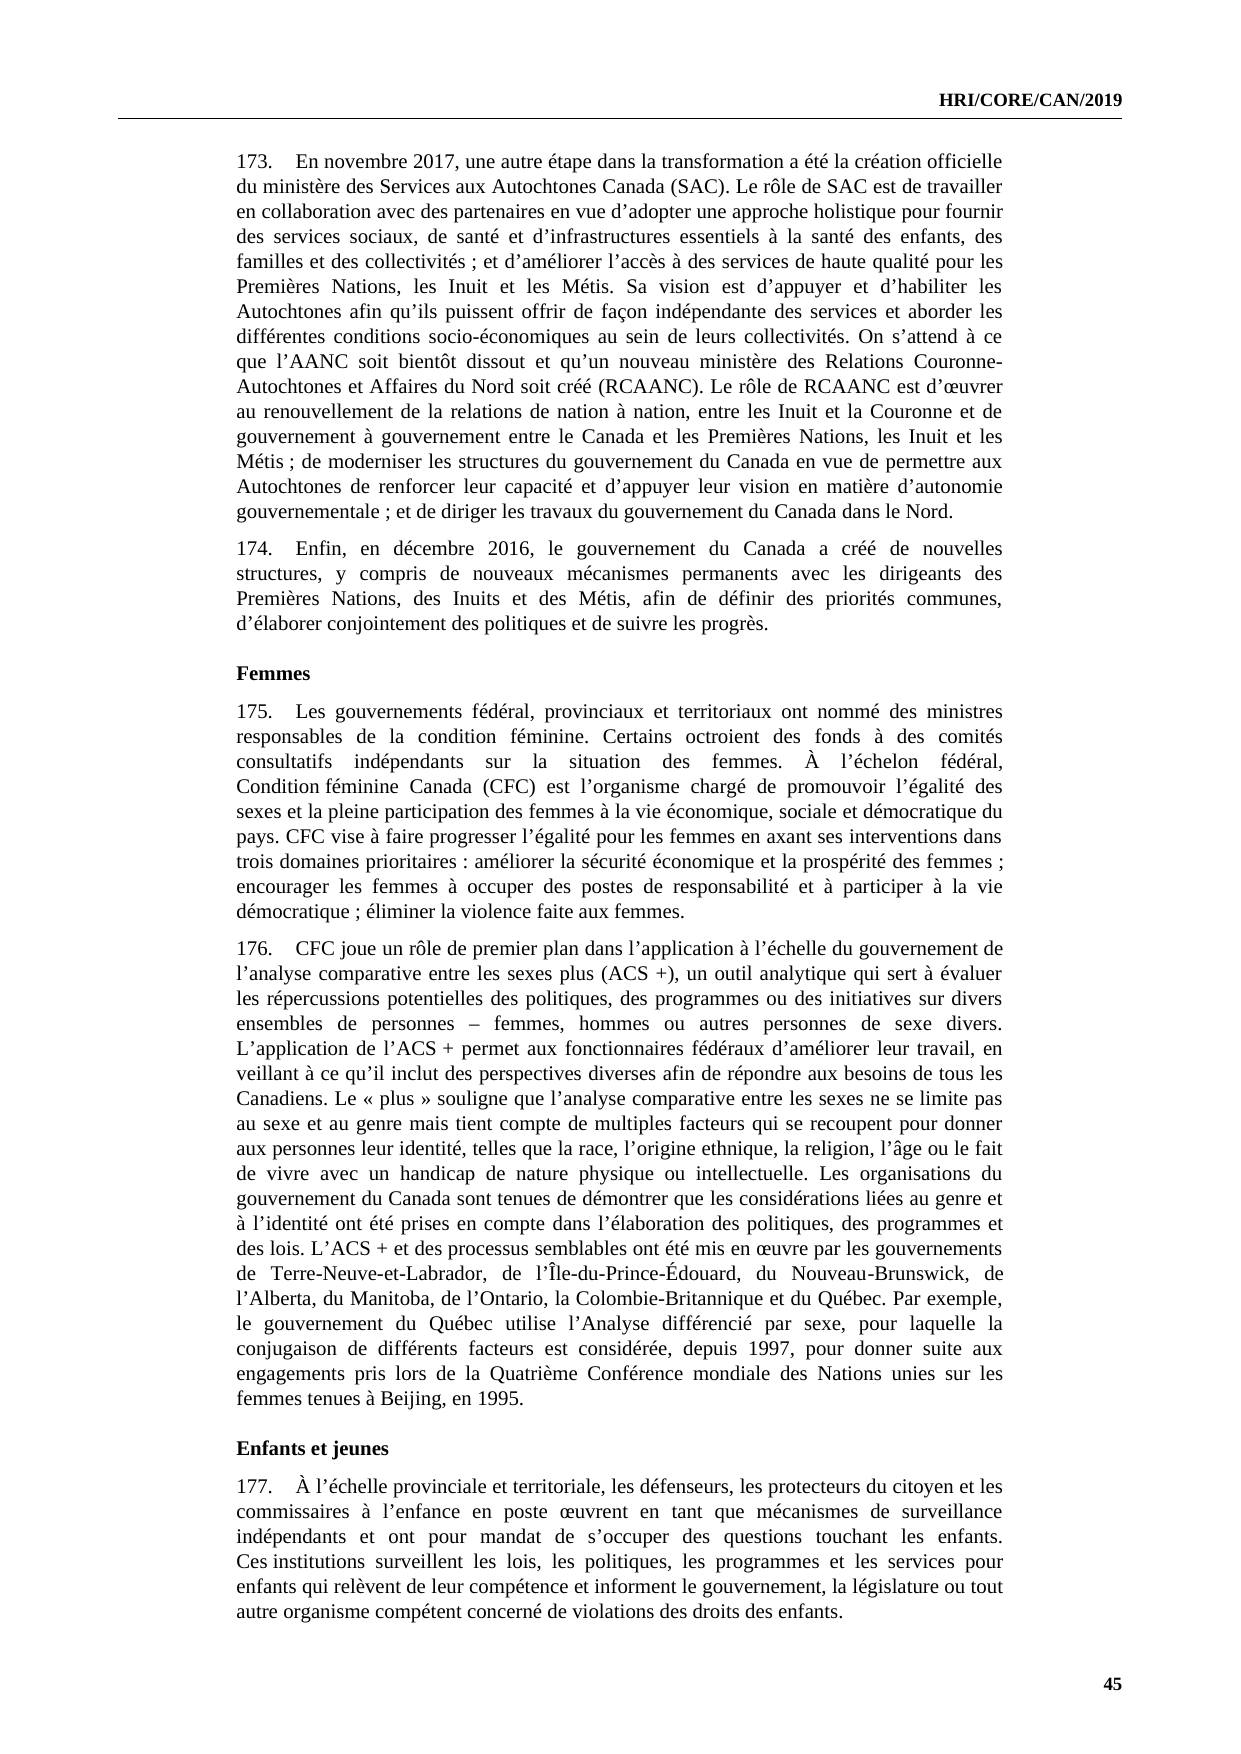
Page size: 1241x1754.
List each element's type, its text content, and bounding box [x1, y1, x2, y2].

text Femmes [118, 660, 1004, 685]
text 173. En novembre 2017, une autre étape dans la transformation a été la création officielle du ministère des Services aux Autochtones Canada (SAC). Le rôle de SAC est de travailler en collaboration avec des partenaires en vue d’adopter une approche holistique pour fournir des services sociaux, de santé et d’infrastructures essentiels à la santé des enfants, des familles et des collectivités ; et d’améliorer l’accès à des services de haute qualité pour les Premières Nations, les Inuit et les Métis. Sa vision est d’appuyer et d’habiliter les Autochtones afin qu’ils puissent offrir de façon indépendante des services et aborder les différentes conditions socio-économiques au sein de leurs collectivités. On s’attend à ce que l’AANC soit bientôt dissout et qu’un nouveau ministère des Relations Couronne-Autochtones et Affaires du Nord soit créé (RCAANC). Le rôle de RCAANC est d’œuvrer au renouvellement de la relations de nation à nation, entre les Inuit et la Couronne et de gouvernement à gouvernement entre le Canada et les Premières Nations, les Inuit et les Métis ; de moderniser les structures du gouvernement du Canada en vue de permettre aux Autochtones de renforcer leur capacité et d’appuyer leur vision en matière d’autonomie gouvernementale ; et de diriger les travaux du gouvernement du Canada dans le Nord. [236, 148, 1004, 523]
text 175. Les gouvernements fédéral, provinciaux et territoriaux ont nommé des ministres responsables de la condition féminine. Certains octroient des fonds à des comités consultatifs indépendants sur la situation des femmes. À l’échelon fédéral, Condition féminine Canada (CFC) est l’organisme chargé de promouvoir l’égalité des sexes et la pleine participation des femmes à la vie économique, sociale et démocratique du pays. CFC vise à faire progresser l’égalité pour les femmes en axant ses interventions dans trois domaines prioritaires : améliorer la sécurité économique et la prospérité des femmes ; encourager les femmes à occuper des postes de responsabilité et à participer à la vie démocratique ; éliminer la violence faite aux femmes. [236, 698, 1004, 923]
text 176. CFC joue un rôle de premier plan dans l’application à l’échelle du gouvernement de l’analyse comparative entre les sexes plus (ACS +), un outil analytique qui sert à évaluer les répercussions potentielles des politiques, des programmes ou des initiatives sur divers ensembles de personnes – femmes, hommes ou autres personnes de sexe divers. L’application de l’ACS + permet aux fonctionnaires fédéraux d’améliorer leur travail, en veillant à ce qu’il inclut des perspectives diverses afin de répondre aux besoins de tous les Canadiens. Le « plus » souligne que l’analyse comparative entre les sexes ne se limite pas au sexe et au genre mais tient compte de multiples facteurs qui se recoupent pour donner aux personnes leur identité, telles que la race, l’origine ethnique, la religion, l’âge ou le fait de vivre avec un handicap de nature physique ou intellectuelle. Les organisations du gouvernement du Canada sont tenues de démontrer que les considérations liées au genre et à l’identité ont été prises en compte dans l’élaboration des politiques, des programmes et des lois. L’ACS + et des processus semblables ont été mis en œuvre par les gouvernements de Terre-Neuve-et-Labrador, de l’Île-du-Prince-Édouard, du Nouveau-Brunswick, de l’Alberta, du Manitoba, de l’Ontario, la Colombie-Britannique et du Québec. Par exemple, le gouvernement du Québec utilise l’Analyse différencié par sexe, pour laquelle la conjugaison de différents facteurs est considérée, depuis 1997, pour donner suite aux engagements pris lors de la Quatrième Conférence mondiale des Nations unies sur les femmes tenues à Beijing, en 1995. [236, 935, 1004, 1410]
text 177. À l’échelle provinciale et territoriale, les défenseurs, les protecteurs du citoyen et les commissaires à l’enfance en poste œuvrent en tant que mécanismes de surveillance indépendants et ont pour mandat de s’occuper des questions touchant les enfants. Ces institutions surveillent les lois, les politiques, les programmes et les services pour enfants qui relèvent de leur compétence et informent le gouvernement, la législature ou tout autre organisme compétent concerné de violations des droits des enfants. [236, 1473, 1004, 1623]
text Enfants et jeunes [118, 1435, 1004, 1460]
text 174. Enfin, en décembre 2016, le gouvernement du Canada a créé de nouvelles structures, y compris de nouveaux mécanismes permanents avec les dirigeants des Premières Nations, des Inuits et des Métis, afin de définir des priorités communes, d’élaborer conjointement des politiques et de suivre les progrès. [236, 535, 1004, 635]
